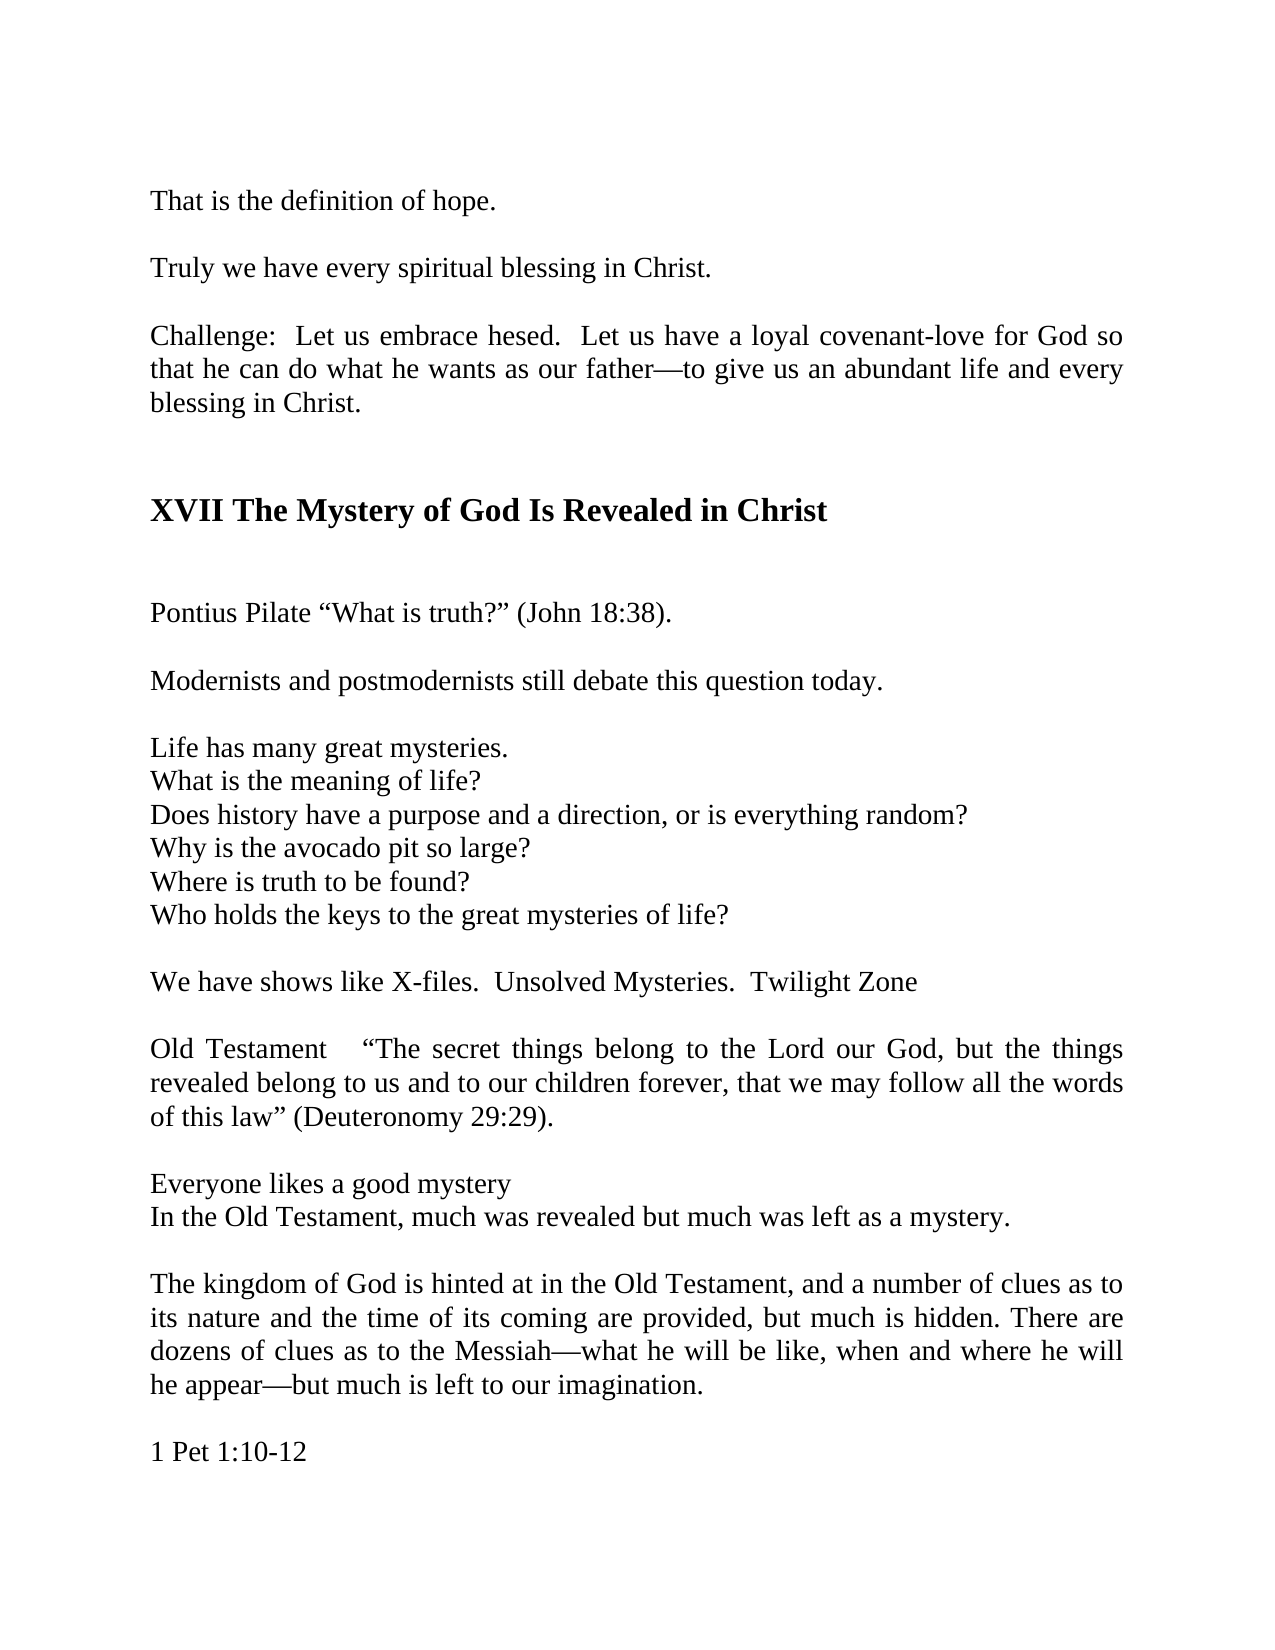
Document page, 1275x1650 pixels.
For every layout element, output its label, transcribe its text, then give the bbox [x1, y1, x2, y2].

text Truly we have every spiritual blessing in Christ. [150, 251, 1125, 284]
text Does history have a purpose and a direction, or is everything random? [150, 797, 1125, 830]
text Modernists and postmodernists still debate this question today. [150, 663, 1125, 696]
text In the Old Testament, much was revealed but much was left as a mystery. [150, 1199, 1125, 1233]
text What is the meaning of life? [150, 763, 1125, 797]
text We have shows like X-files. Unsolved Mysteries. Twilight Zone [150, 964, 1125, 998]
text Where is truth to be found? [150, 864, 1125, 897]
text That is the definition of hope. [150, 183, 1125, 217]
text Everyone likes a good mystery [150, 1166, 1125, 1199]
text 1 Pet 1:10-12 [150, 1434, 1125, 1468]
text Pontius Pilate “What is truth?” (John 18:38). [150, 596, 1125, 629]
text Why is the avocado pit so large? [150, 830, 1125, 864]
text Who holds the keys to the great mysteries of life? [150, 897, 1125, 931]
text Old Testament “The secret things belong to the Lord our God, but the things revealed belong to us and to our children forever, that we may follow all the words of this law” (Deuteronomy 29:29). [150, 1032, 1125, 1132]
text Challenge: Let us embrace hesed. Let us have a loyal covenant-love for God so that he can do what he wants as our father—to give us an abundant life and every blessing in Christ. [150, 318, 1125, 418]
text The kingdom of God is hinted at in the Old Testament, and a number of clues as to its nature and the time of its coming are provided, but much is hidden. There are dozens of clues as to the Messiah—what he will be like, when and where he will he appear—but much is left to our imagination. [150, 1266, 1125, 1401]
text XVII The Mystery of God Is Revealed in Christ [150, 490, 1125, 528]
text Life has many great mysteries. [150, 730, 1125, 763]
